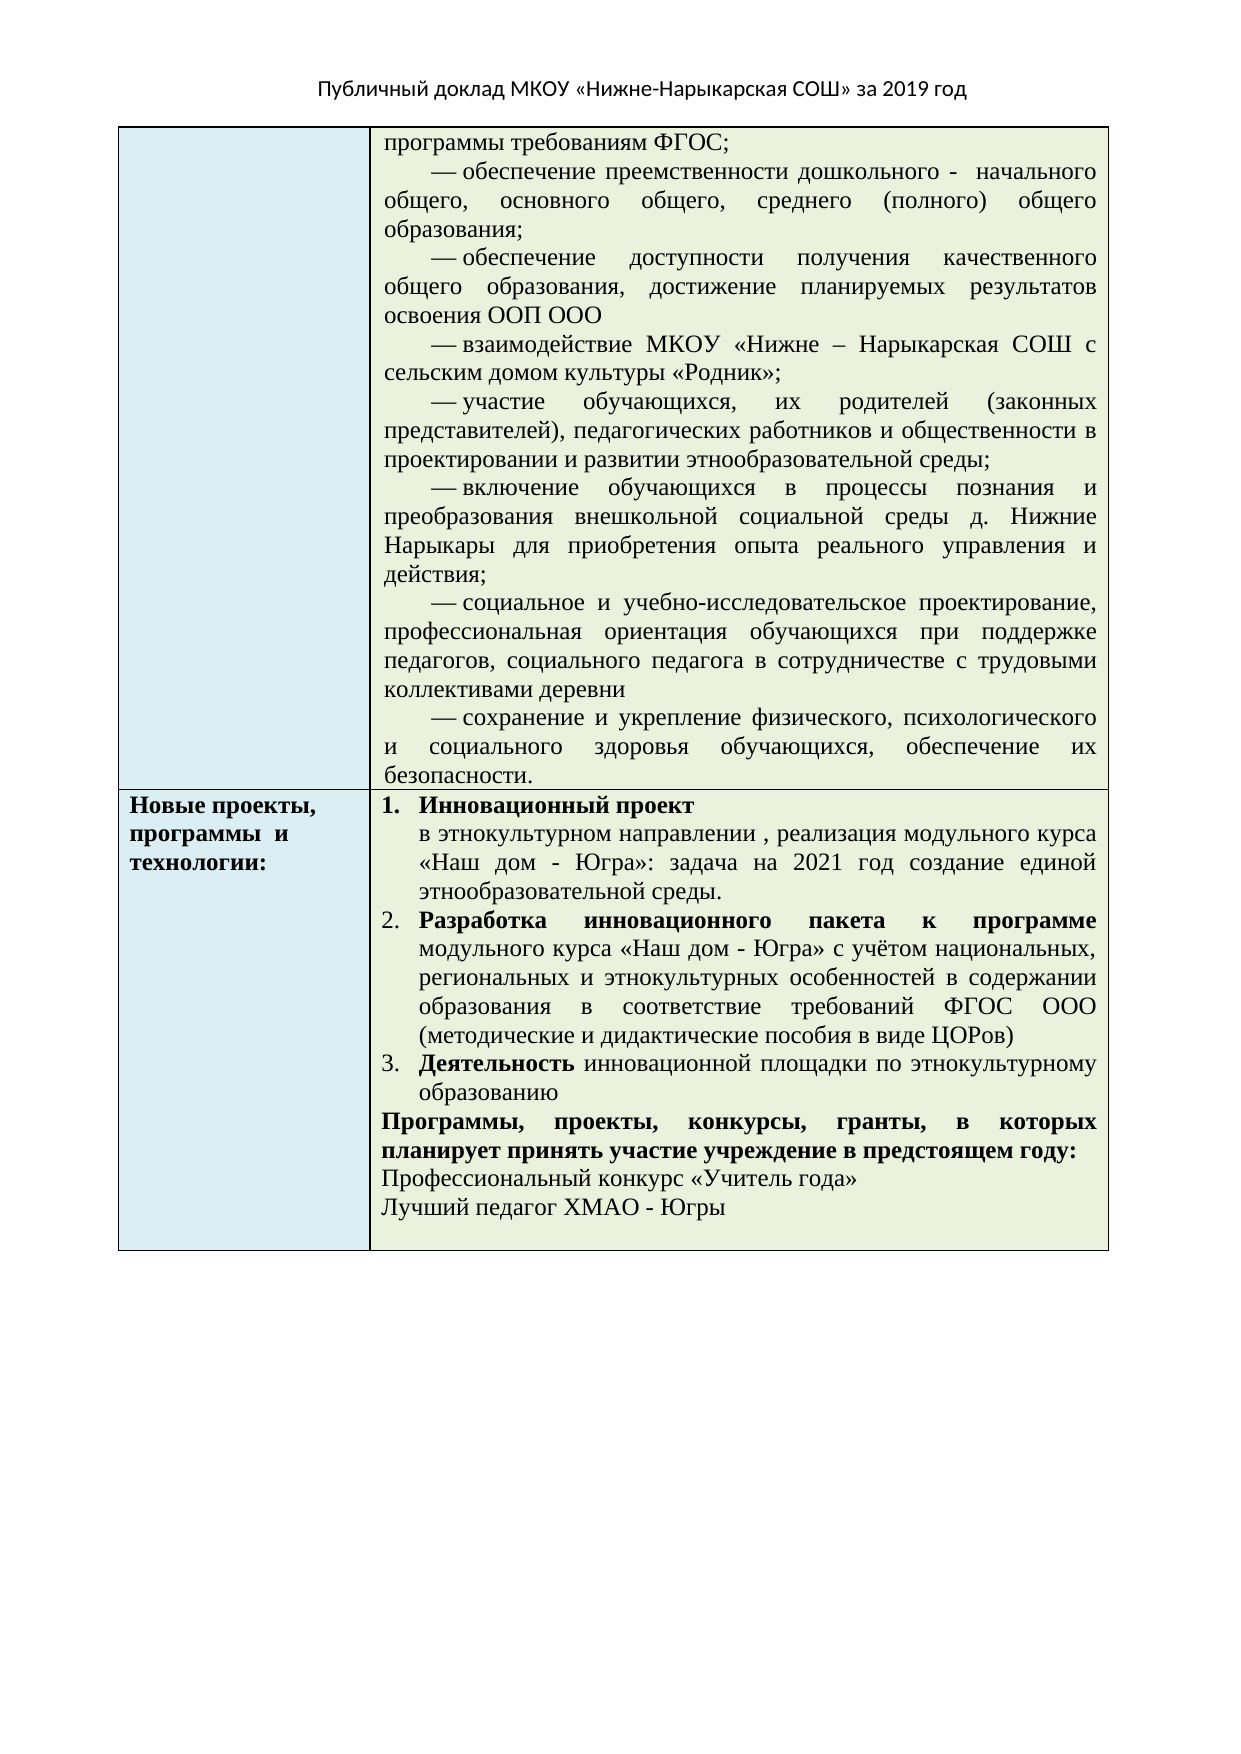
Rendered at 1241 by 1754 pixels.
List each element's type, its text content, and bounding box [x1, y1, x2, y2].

table_cell Новые проекты, программы и технологии: [119, 790, 369, 1250]
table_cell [119, 128, 369, 789]
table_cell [371, 128, 1108, 789]
table_cell Инновационный проект в этнокультурном направлении , реализация модульного курса «Наш дом - Югра»: задача на 2021 год создание единой этнообразовательной среды. Разработка инновационного пакета к программе модульного курса «Наш дом - Югра» с учётом национальных, региональных и этнокультурных особенностей в содержании образования в соответствие требований ФГОС ООО (методические и дидактические пособия в виде ЦОРов) Деятельность инновационной площадки по этнокультурному образованию Программы, проекты, конкурсы, гранты, в которых планирует принять участие учреждение в предстоящем году: Профессиональный конкурс «Учитель года» Лучший педагог ХМАО - Югры [371, 790, 1108, 1250]
